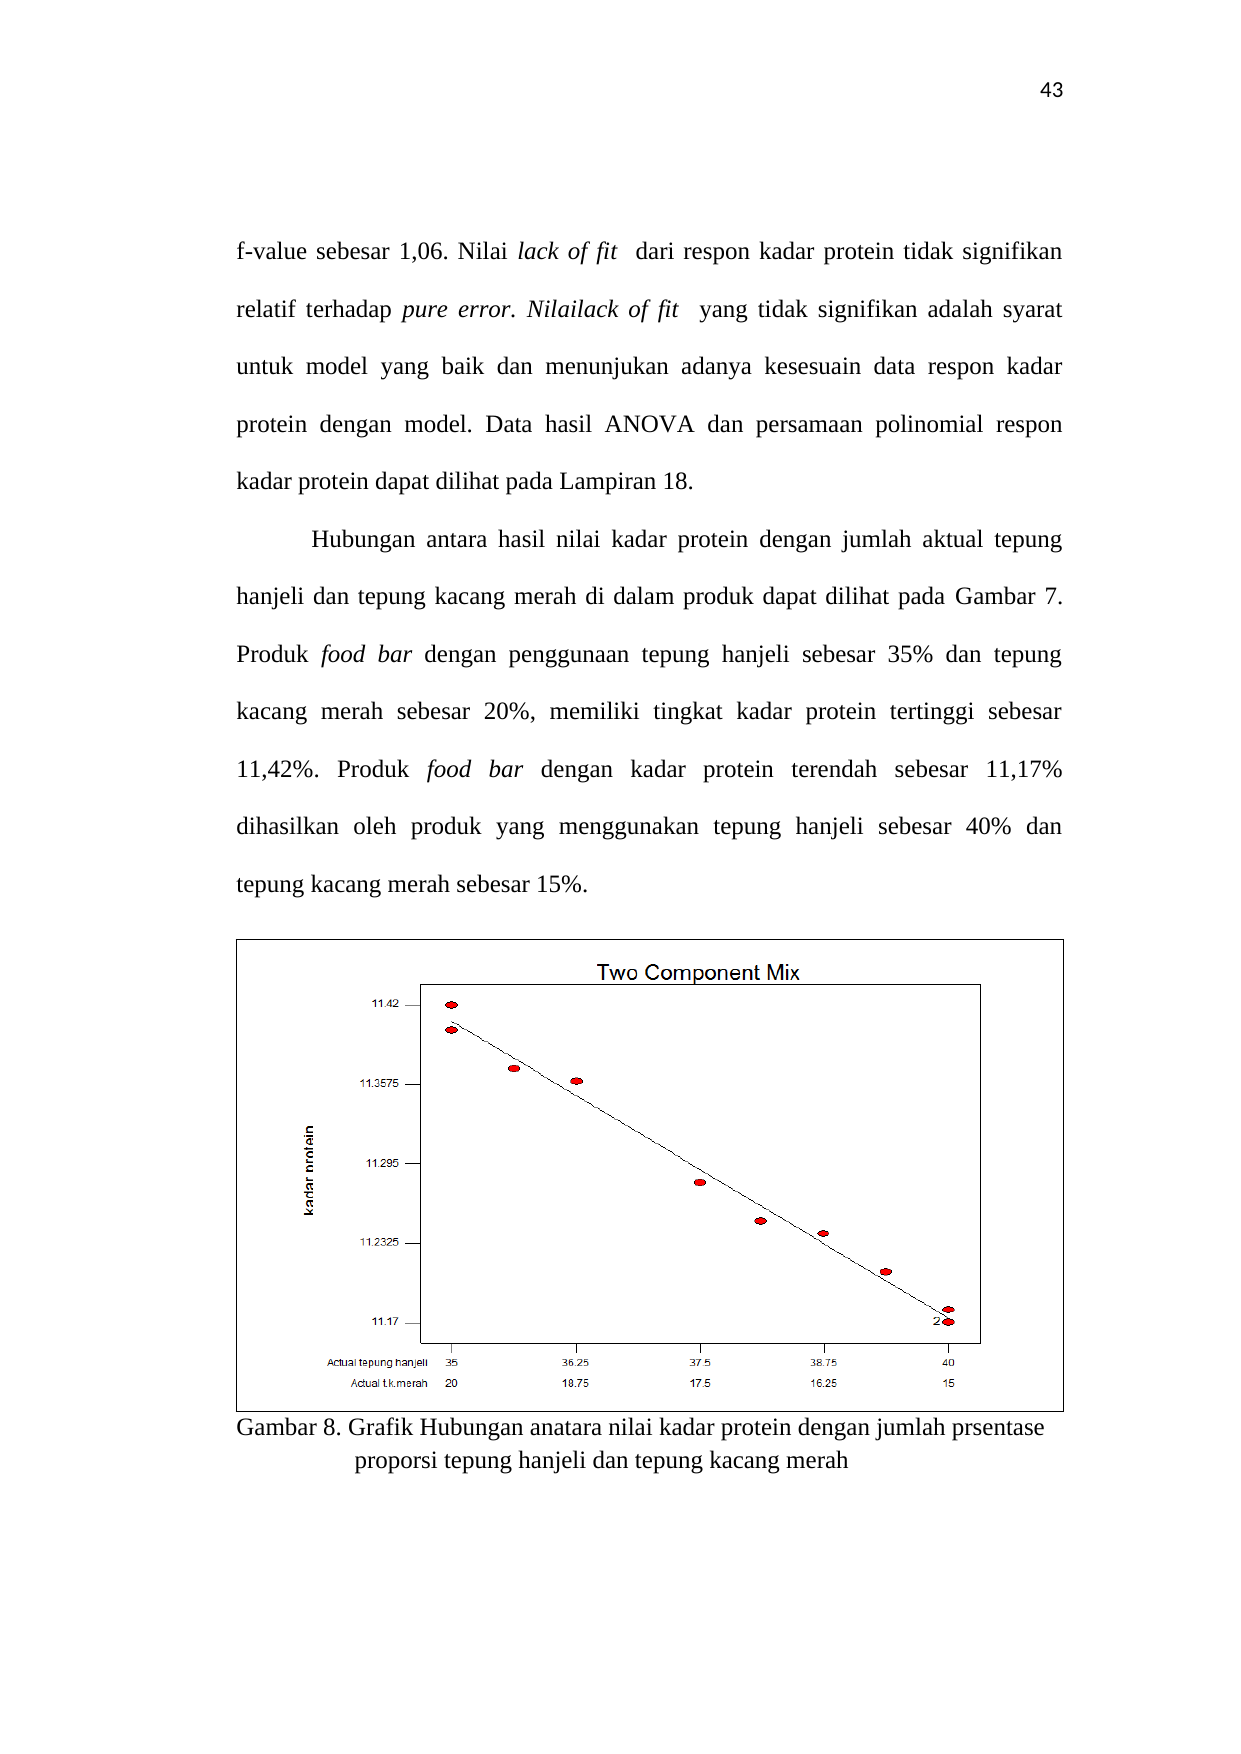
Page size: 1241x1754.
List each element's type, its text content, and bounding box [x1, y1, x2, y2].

subtitle Gambar 8. Grafik Hubungan anatara nilai kadar protein dengan jumlah prsentase proporsi tepung hanjeli dan tepung kacang merah [236, 1412, 1063, 1473]
table_header [237, 940, 1063, 1411]
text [236, 236, 1063, 495]
text Hubungan antara hasil nilai kadar protein dengan jumlah aktual tepung hanjeli dan tepung kacang merah di dalam produk dapat dilihat pada Gambar 7. Produk food bar dengan penggunaan tepung hanjeli sebesar 35% dan tepung kacang merah sebesar 20%, memiliki tingkat kadar protein tertinggi sebesar 11,42%. Produk food bar dengan kadar protein terendah sebesar 11,17% dihasilkan oleh produk yang menggunakan tepung hanjeli sebesar 40% dan tepung kacang merah sebesar 15%. [236, 524, 1063, 897]
